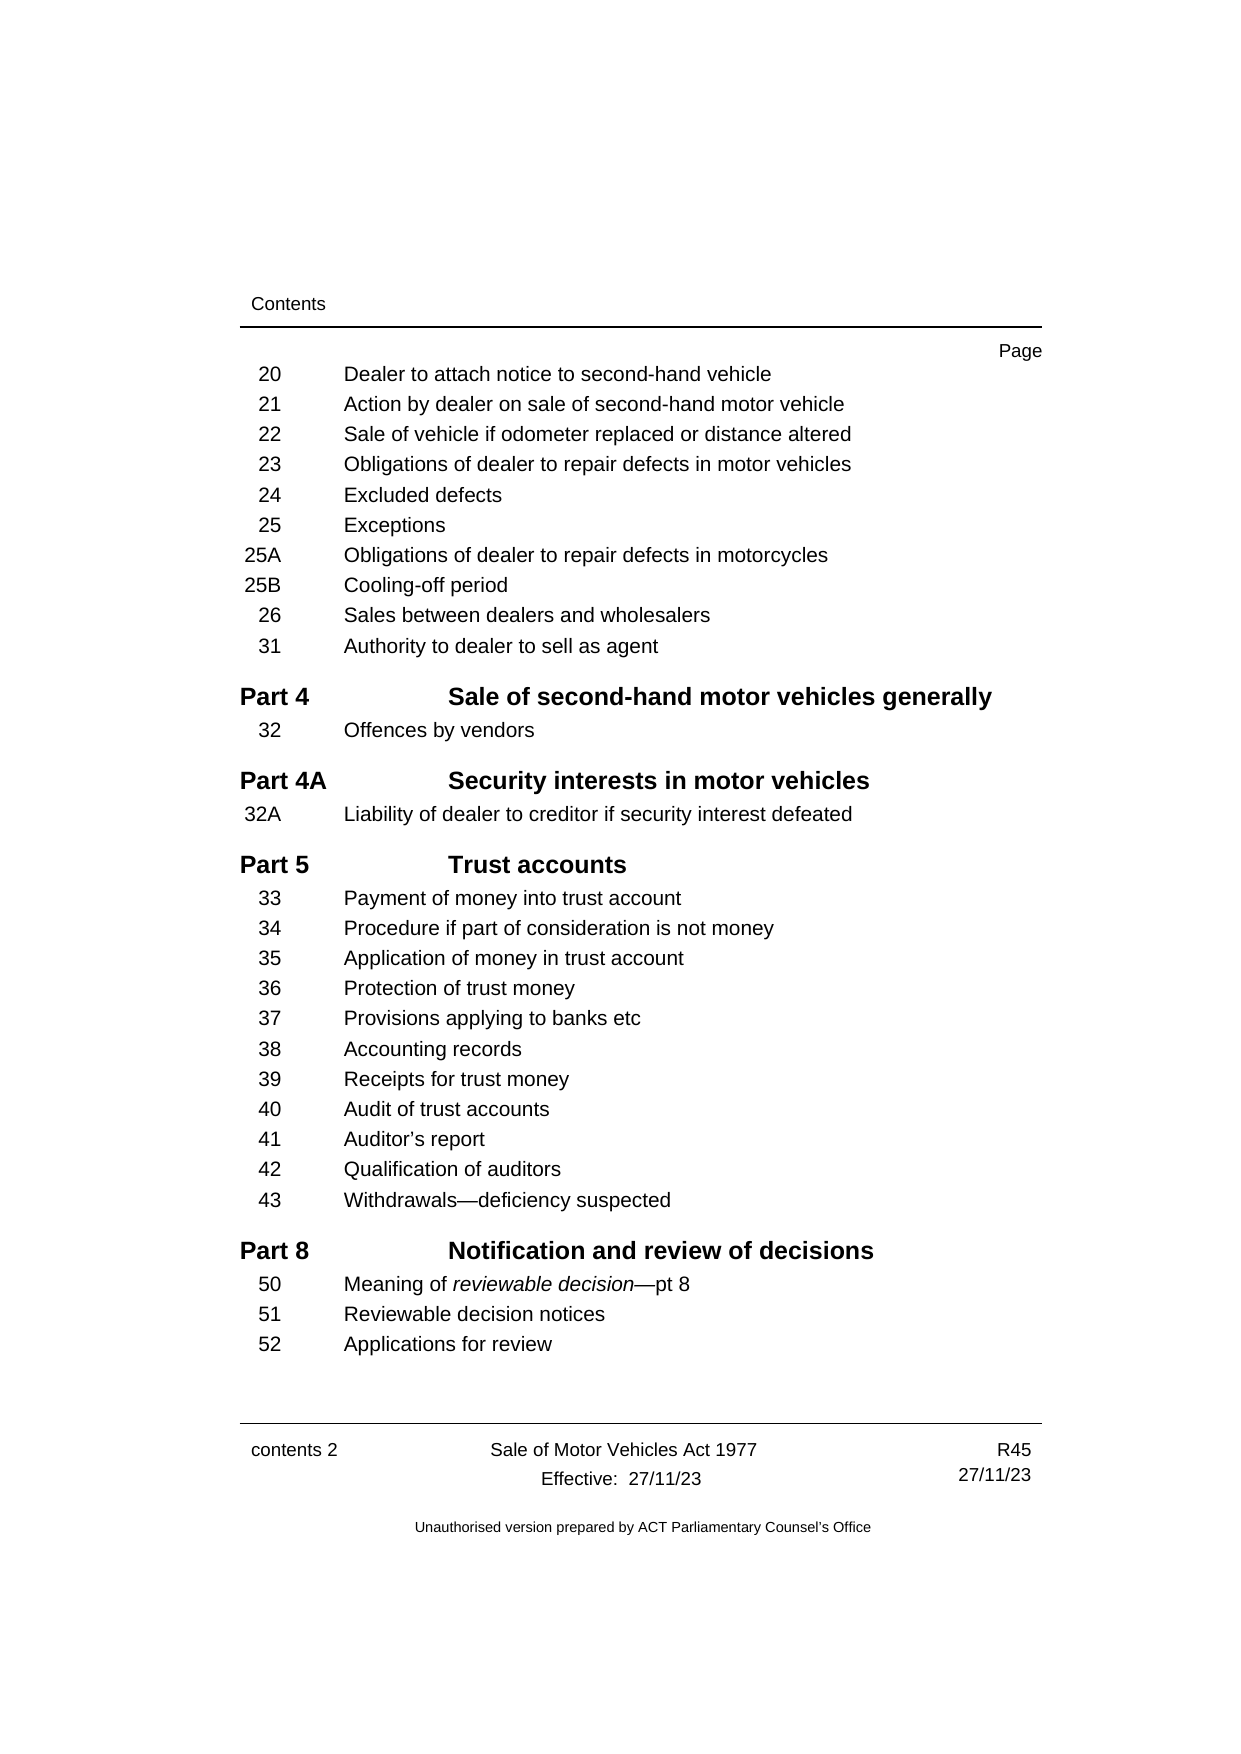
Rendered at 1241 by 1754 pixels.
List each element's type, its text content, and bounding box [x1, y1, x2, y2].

text 42 Qualification of auditors 33 [239, 1157, 996, 1181]
text 52 Applications for review 35 [239, 1332, 996, 1356]
text 32A Liability of dealer to creditor if security interest defeated 27 [239, 801, 996, 825]
text 35 Application of money in trust account 30 [239, 946, 996, 970]
text 38 Accounting records 31 [239, 1036, 996, 1060]
text 21 Action by dealer on sale of second-hand motor vehicle 12 [239, 392, 996, 416]
text 26 Sales between dealers and wholesalers 22 [239, 603, 996, 627]
text 34 Procedure if part of consideration is not money 29 [239, 916, 996, 939]
text 51 Reviewable decision notices 35 [239, 1302, 996, 1326]
text 50 Meaning of reviewable decision—pt 8 35 [239, 1271, 996, 1295]
text 36 Protection of trust money 30 [239, 976, 996, 1000]
text 41 Auditor’s report 33 [239, 1127, 996, 1151]
text Part 5 Trust accounts 29 [239, 850, 996, 879]
text 32 Offences by vendors 26 [239, 717, 996, 741]
text 25A Obligations of dealer to repair defects in motorcycles 18 [239, 543, 996, 567]
text 33 Payment of money into trust account 29 [239, 885, 996, 909]
text 37 Provisions applying to banks etc 30 [239, 1006, 996, 1030]
text 25B Cooling-off period 20 [239, 573, 996, 597]
text 24 Excluded defects 15 [239, 482, 996, 506]
text 31 Authority to dealer to sell as agent 24 [239, 633, 996, 657]
text 23 Obligations of dealer to repair defects in motor vehicles 13 [239, 452, 996, 476]
text Part 8 Notification and review of decisions 35 [239, 1236, 996, 1265]
text 20 Dealer to attach notice to second-hand vehicle 9 [239, 362, 996, 386]
text Part 4 Sale of second-hand motor vehicles generally 26 [239, 682, 996, 711]
text Part 4A Security interests in motor vehicles 27 [239, 766, 996, 795]
text 39 Receipts for trust money 32 [239, 1067, 996, 1091]
text 25 Exceptions 16 [239, 513, 996, 537]
text 40 Audit of trust accounts 33 [239, 1097, 996, 1121]
text 22 Sale of vehicle if odometer replaced or distance altered 13 [239, 422, 996, 446]
text 43 Withdrawals—deficiency suspected 34 [239, 1187, 996, 1211]
